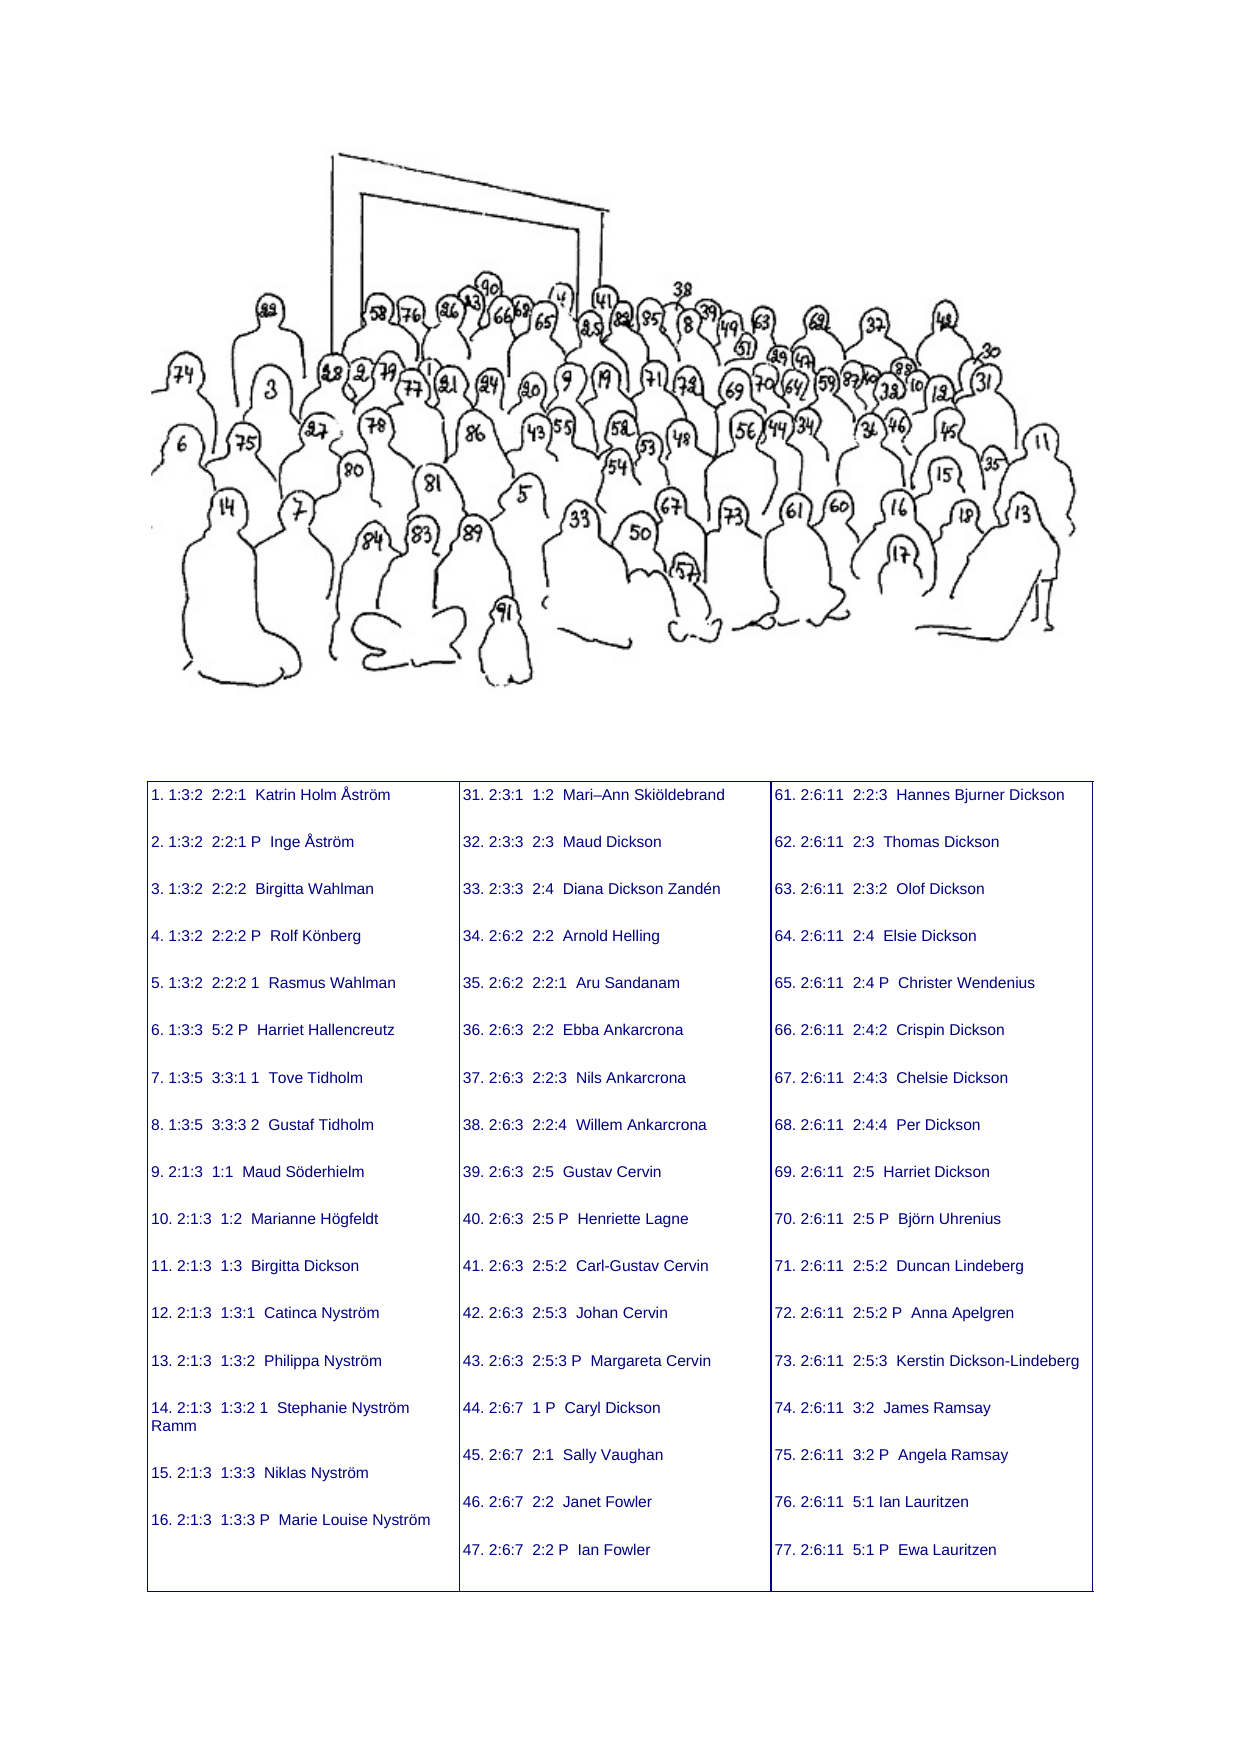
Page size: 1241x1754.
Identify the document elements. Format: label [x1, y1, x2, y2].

table_header [460, 782, 770, 1591]
table_header [772, 782, 1092, 1591]
picture [151, 147, 1089, 694]
table_header [148, 782, 459, 1591]
